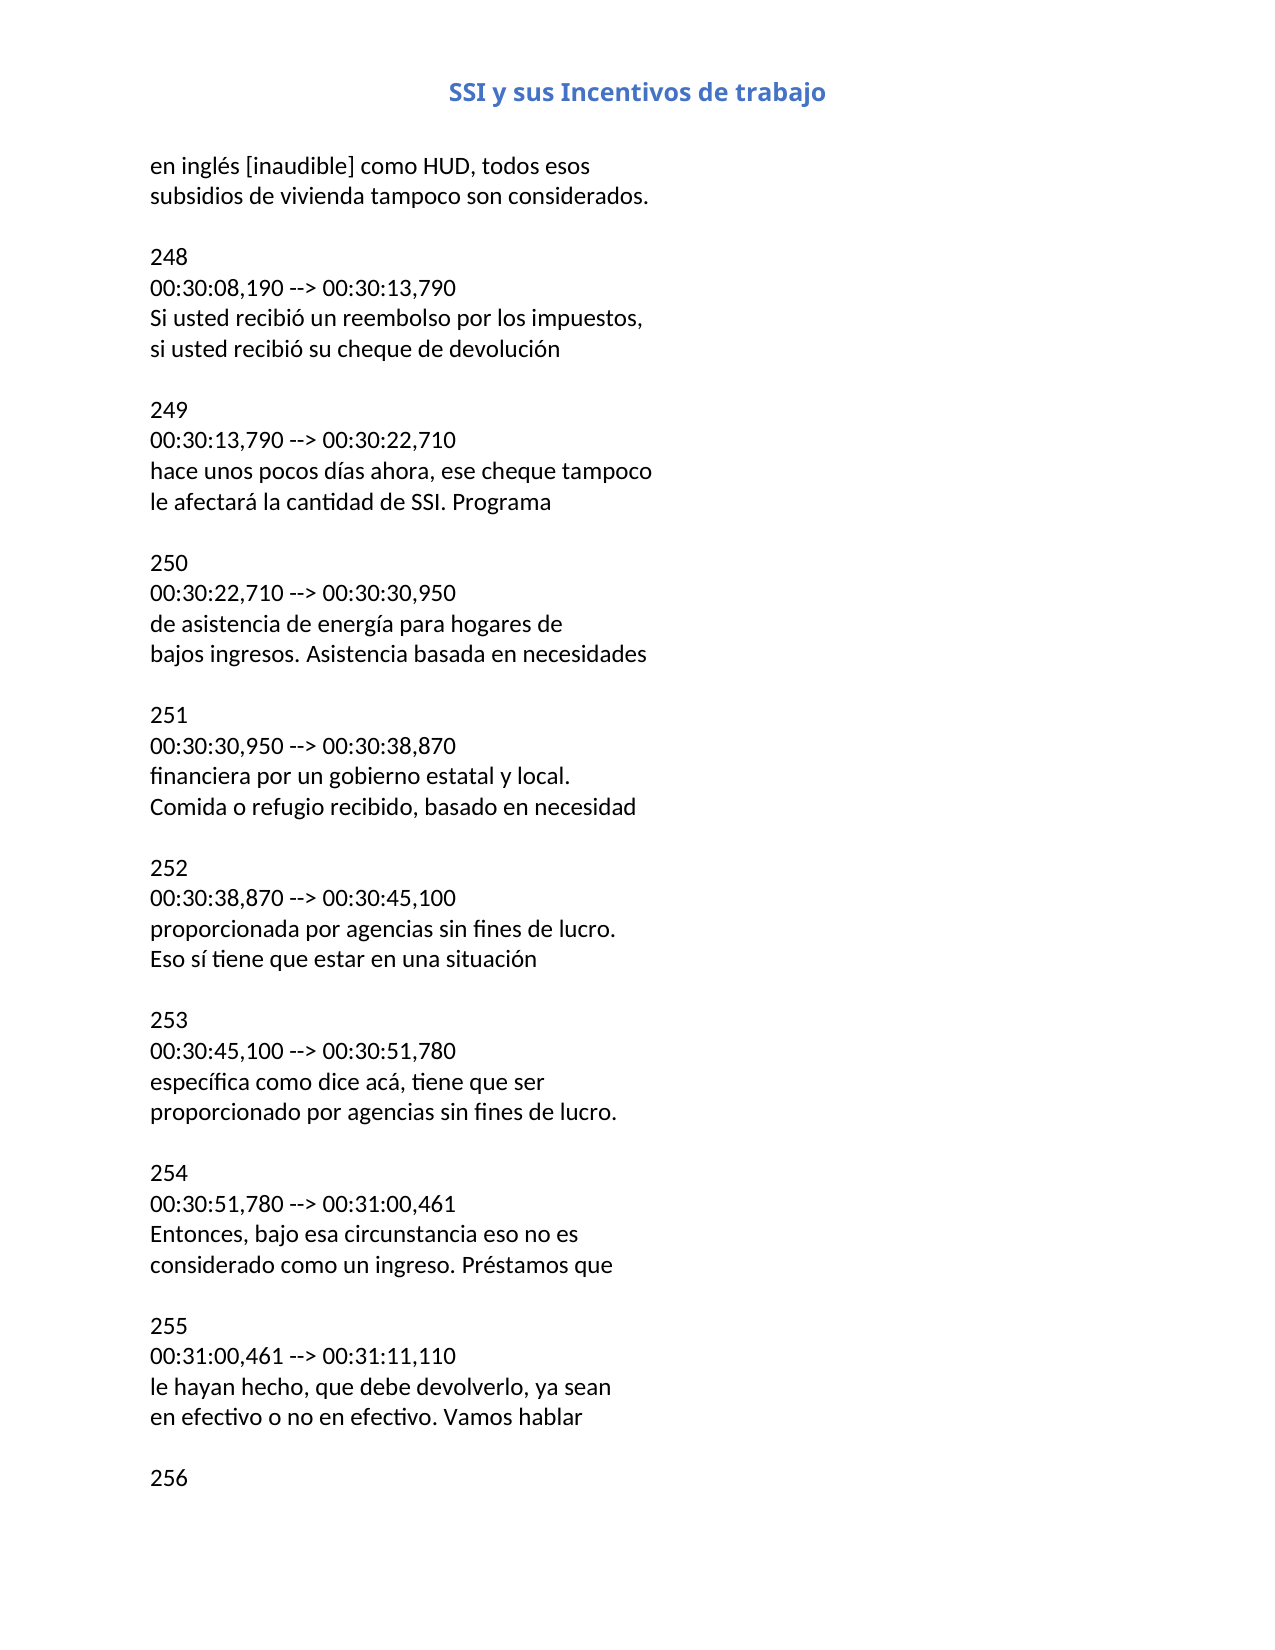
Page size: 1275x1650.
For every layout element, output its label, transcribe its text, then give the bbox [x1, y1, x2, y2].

text proporcionada por agencias sin fines de lucro. [150, 913, 1125, 943]
text proporcionado por agencias sin fines de lucro. [150, 1096, 1125, 1127]
text Comida o refugio recibido, basado en necesidad [150, 791, 1125, 821]
text le afectará la cantidad de SSI. Programa [150, 486, 1125, 516]
text 251 [150, 699, 1125, 730]
text si usted recibió su cheque de devolución [150, 333, 1125, 364]
text 253 [150, 1004, 1125, 1035]
text le hayan hecho, que debe devolverlo, ya sean [150, 1371, 1125, 1401]
text 00:30:45,100 --> 00:30:51,780 [150, 1035, 1125, 1066]
text bajos ingresos. Asistencia basada en necesidades [150, 638, 1125, 669]
text 250 [150, 547, 1125, 577]
text 249 [150, 394, 1125, 425]
text 256 [150, 1462, 1125, 1493]
text 248 [150, 242, 1125, 272]
text Eso sí tiene que estar en una situación [150, 943, 1125, 974]
text 255 [150, 1310, 1125, 1340]
text subsidios de vivienda tampoco son considerados. [150, 181, 1125, 211]
text Si usted recibió un reembolso por los impuestos, [150, 303, 1125, 333]
text financiera por un gobierno estatal y local. [150, 760, 1125, 791]
text 252 [150, 852, 1125, 882]
text 00:30:51,780 --> 00:31:00,461 [150, 1188, 1125, 1218]
text 00:30:22,710 --> 00:30:30,950 [150, 577, 1125, 608]
text específica como dice acá, tiene que ser [150, 1066, 1125, 1096]
text hace unos pocos días ahora, ese cheque tampoco [150, 455, 1125, 486]
text Entonces, bajo esa circunstancia eso no es [150, 1218, 1125, 1249]
text 00:30:13,790 --> 00:30:22,710 [150, 425, 1125, 455]
text 00:30:38,870 --> 00:30:45,100 [150, 882, 1125, 913]
text 00:31:00,461 --> 00:31:11,110 [150, 1340, 1125, 1371]
text 254 [150, 1157, 1125, 1188]
text en efectivo o no en efectivo. Vamos hablar [150, 1401, 1125, 1432]
text 00:30:08,190 --> 00:30:13,790 [150, 272, 1125, 303]
text 00:30:30,950 --> 00:30:38,870 [150, 730, 1125, 760]
text de asistencia de energía para hogares de [150, 608, 1125, 638]
text considerado como un ingreso. Préstamos que [150, 1249, 1125, 1279]
text en inglés [inaudible] como HUD, todos esos [150, 150, 1125, 181]
